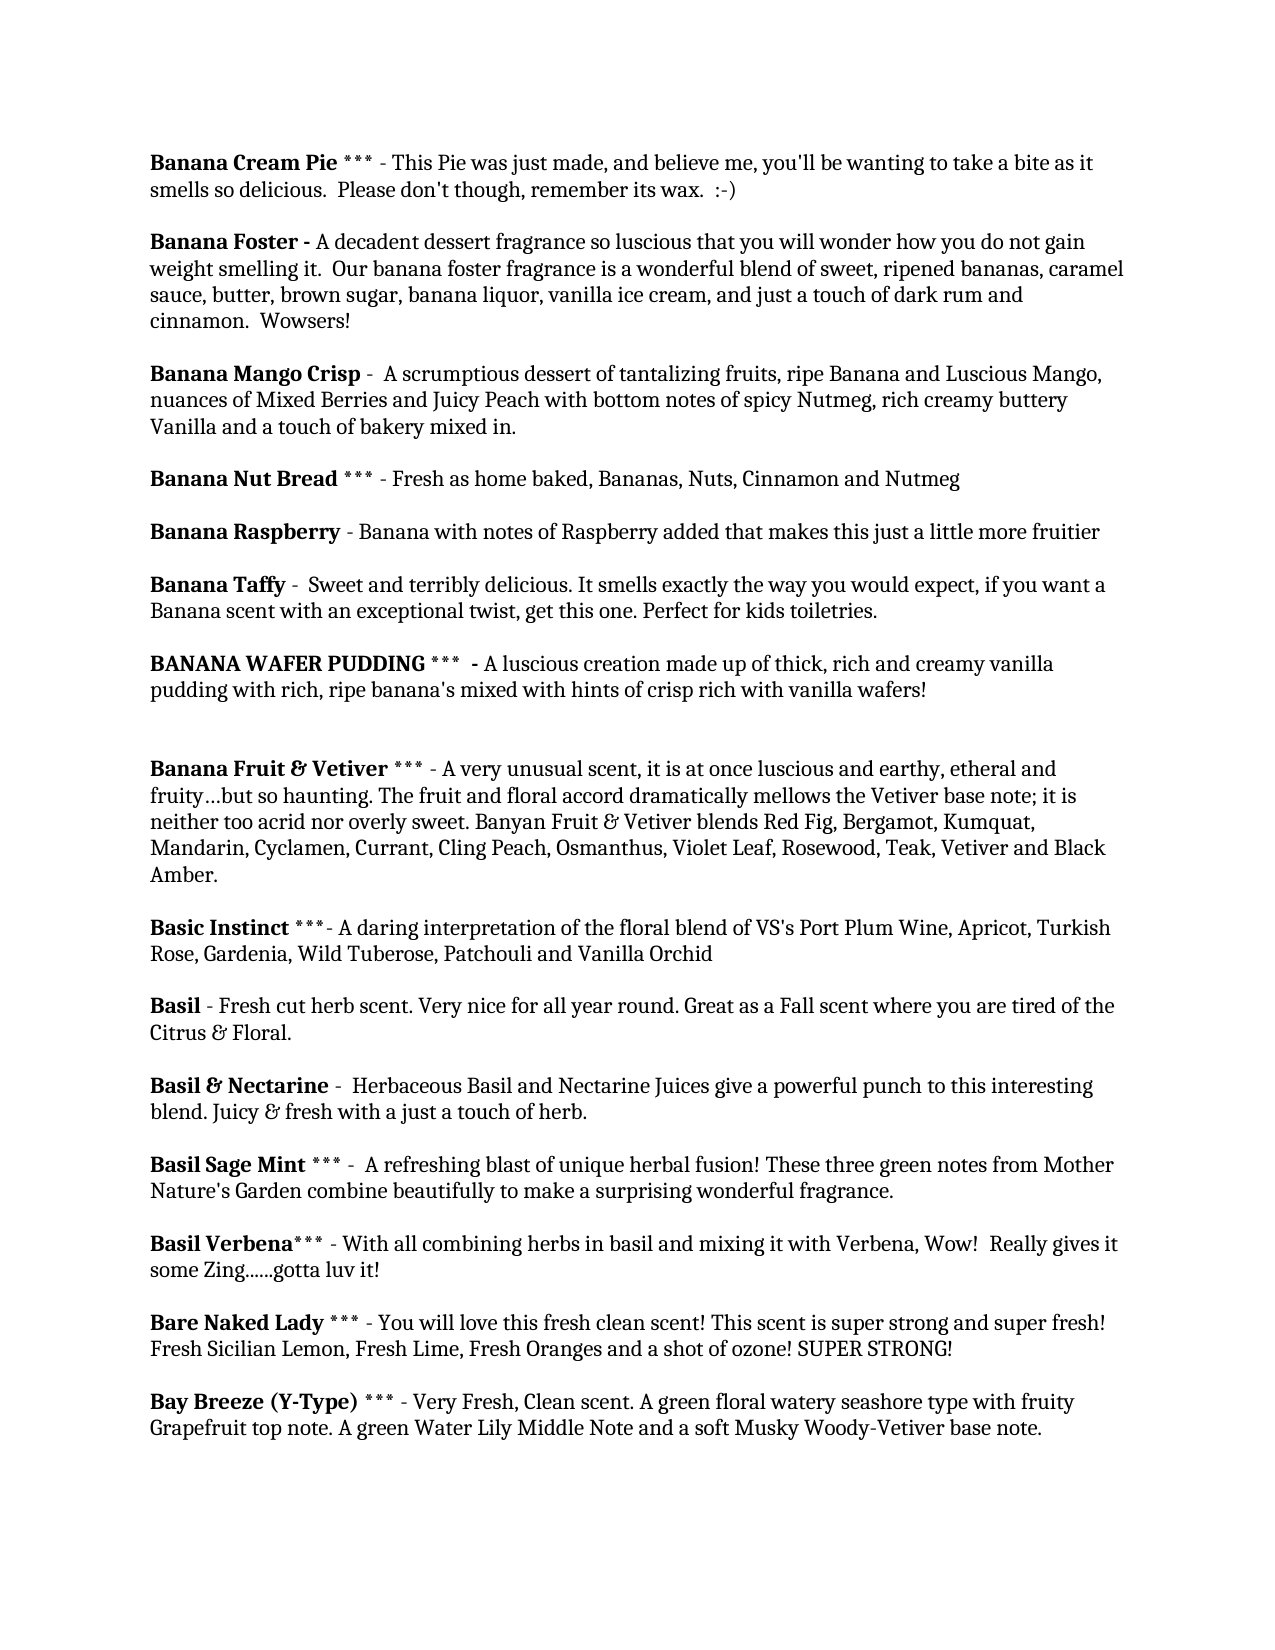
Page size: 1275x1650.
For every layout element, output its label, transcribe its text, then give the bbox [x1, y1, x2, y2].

text Basic Instinct ***- A daring interpretation of the floral blend of VS's Port Plum Wine, Apricot, Turkish Rose, Gardenia, Wild Tuberose, Patchouli and Vanilla Orchid [150, 914, 1125, 967]
text Banana Cream Pie *** - This Pie was just made, and believe me, you'll be wanting to take a bite as it smells so delicious. Please don't though, remember its wax. :-) [150, 150, 1125, 203]
text Basil Verbena*** - With all combining herbs in basil and mixing it with Verbena, Wow! Really gives it some Zing......gotta luv it! [150, 1231, 1125, 1283]
text Banana Foster - A decadent dessert fragrance so luscious that you will wonder how you do not gain weight smelling it. Our banana foster fragrance is a wonderful blend of sweet, ripened bananas, caramel sauce, butter, brown sugar, banana liquor, vanilla ice cream, and just a touch of dark rum and cinnamon. Wowsers! [150, 229, 1125, 334]
text Banana Taffy - Sweet and terribly delicious. It smells exactly the way you would expect, if you want a Banana scent with an exceptional twist, get this one. Perfect for kids toiletries. [150, 572, 1125, 624]
text Basil - Fresh cut herb scent. Very nice for all year round. Great as a Fall scent where you are tired of the Citrus & Floral. [150, 993, 1125, 1046]
text Basil Sage Mint *** - A refreshing blast of unique herbal fusion! These three green notes from Mother Nature's Garden combine beautifully to make a surprising wonderful fragrance. [150, 1151, 1125, 1204]
text BANANA WAFER PUDDING *** - A luscious creation made up of thick, rich and creamy vanilla pudding with rich, ripe banana's mixed with hints of crisp rich with vanilla wafers! [150, 651, 1125, 703]
text Bare Naked Lady *** - You will love this fresh clean scent! This scent is super strong and super fresh! Fresh Sicilian Lemon, Fresh Lime, Fresh Oranges and a shot of ozone! SUPER STRONG! [150, 1309, 1125, 1362]
text Banana Raspberry - Banana with notes of Raspberry added that makes this just a little more fruitier [150, 519, 1125, 545]
text Bay Breeze (Y-Type) *** - Very Fresh, Clean scent. A green floral watery seashore type with fruity Grapefruit top note. A green Water Lily Middle Note and a soft Musky Woody-Vetiver base note. [150, 1389, 1125, 1441]
text Banana Fruit & Vetiver *** - A very unusual scent, it is at once luscious and earthy, etheral and fruity…but so haunting. The fruit and floral accord dramatically mellows the Vetiver base note; it is neither too acrid nor overly sweet. Banyan Fruit & Vetiver blends Red Fig, Bergamot, Kumquat, Mandarin, Cyclamen, Currant, Cling Peach, Osmanthus, Violet Leaf, Rosewood, Teak, Vetiver and Black Amber. [150, 756, 1125, 888]
text Banana Mango Crisp - A scrumptious dessert of tantalizing fruits, ripe Banana and Luscious Mango, nuances of Mixed Berries and Juicy Peach with bottom notes of spicy Nutmeg, rich creamy buttery Vanilla and a touch of bakery mixed in. [150, 361, 1125, 440]
text Banana Nut Bread *** - Fresh as home baked, Bananas, Nuts, Cinnamon and Nutmeg [150, 466, 1125, 493]
text Basil & Nectarine - Herbaceous Basil and Nectarine Juices give a powerful punch to this interesting blend. Juicy & fresh with a just a touch of herb. [150, 1072, 1125, 1125]
